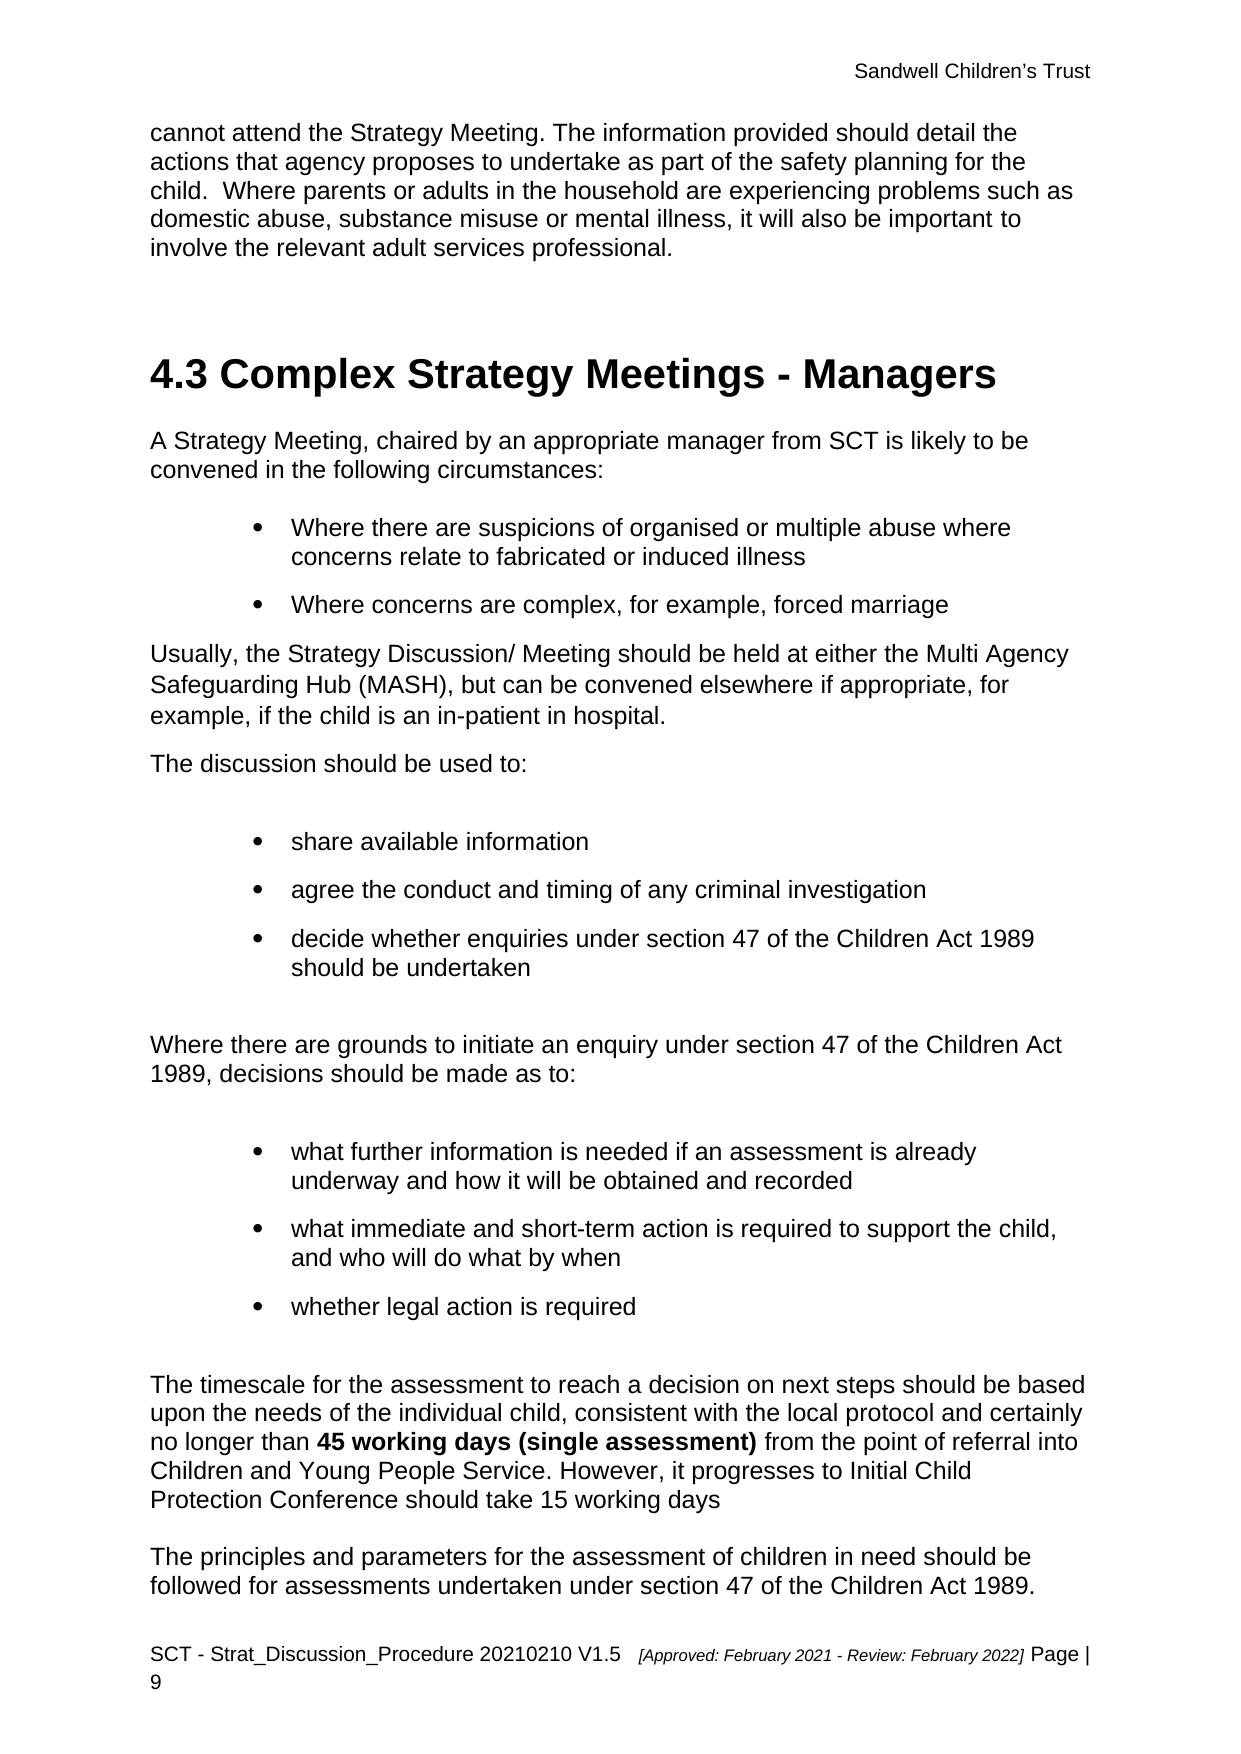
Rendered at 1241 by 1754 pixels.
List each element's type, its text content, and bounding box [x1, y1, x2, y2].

text A Strategy Meeting, chaired by an appropriate manager from SCT is likely to be convened in the following circumstances: [150, 426, 1090, 483]
list what further information is needed if an assessment is already underway and how it will be obtained and recorded [253, 1137, 1090, 1194]
text Usually, the Strategy Discussion/ Meeting should be held at either the Multi Agency Safeguarding Hub (MASH), but can be convened elsewhere if appropriate, for example, if the child is an in-patient in hospital. [150, 639, 1090, 730]
list Where there are suspicions of organised or multiple abuse where concerns relate to fabricated or induced illness [253, 513, 1090, 570]
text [150, 118, 1090, 262]
text Where there are grounds to initiate an enquiry under section 47 of the Children Act 1989, decisions should be made as to: [150, 1031, 1090, 1088]
list agree the conduct and timing of any criminal investigation [253, 875, 1090, 904]
list decide whether enquiries under section 47 of the Children Act 1989 should be undertaken [253, 924, 1090, 982]
text The discussion should be used to: [150, 749, 1090, 778]
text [150, 1542, 1090, 1599]
list share available information [253, 826, 1090, 855]
text 4.3 Complex Strategy Meetings - Managers [150, 349, 1090, 397]
text The timescale for the assessment to reach a decision on next steps should be based upon the needs of the individual child, consistent with the local protocol and certainly no longer than 45 working days (single assessment) from the point of referral into Children and Young People Service. However, it progresses to Initial Child Protection Conference should take 15 working days [150, 1369, 1090, 1513]
list what immediate and short-term action is required to support the child, and who will do what by when [253, 1214, 1090, 1272]
list Where concerns are complex, for example, forced marriage [253, 590, 1090, 619]
list whether legal action is required [253, 1292, 1090, 1321]
